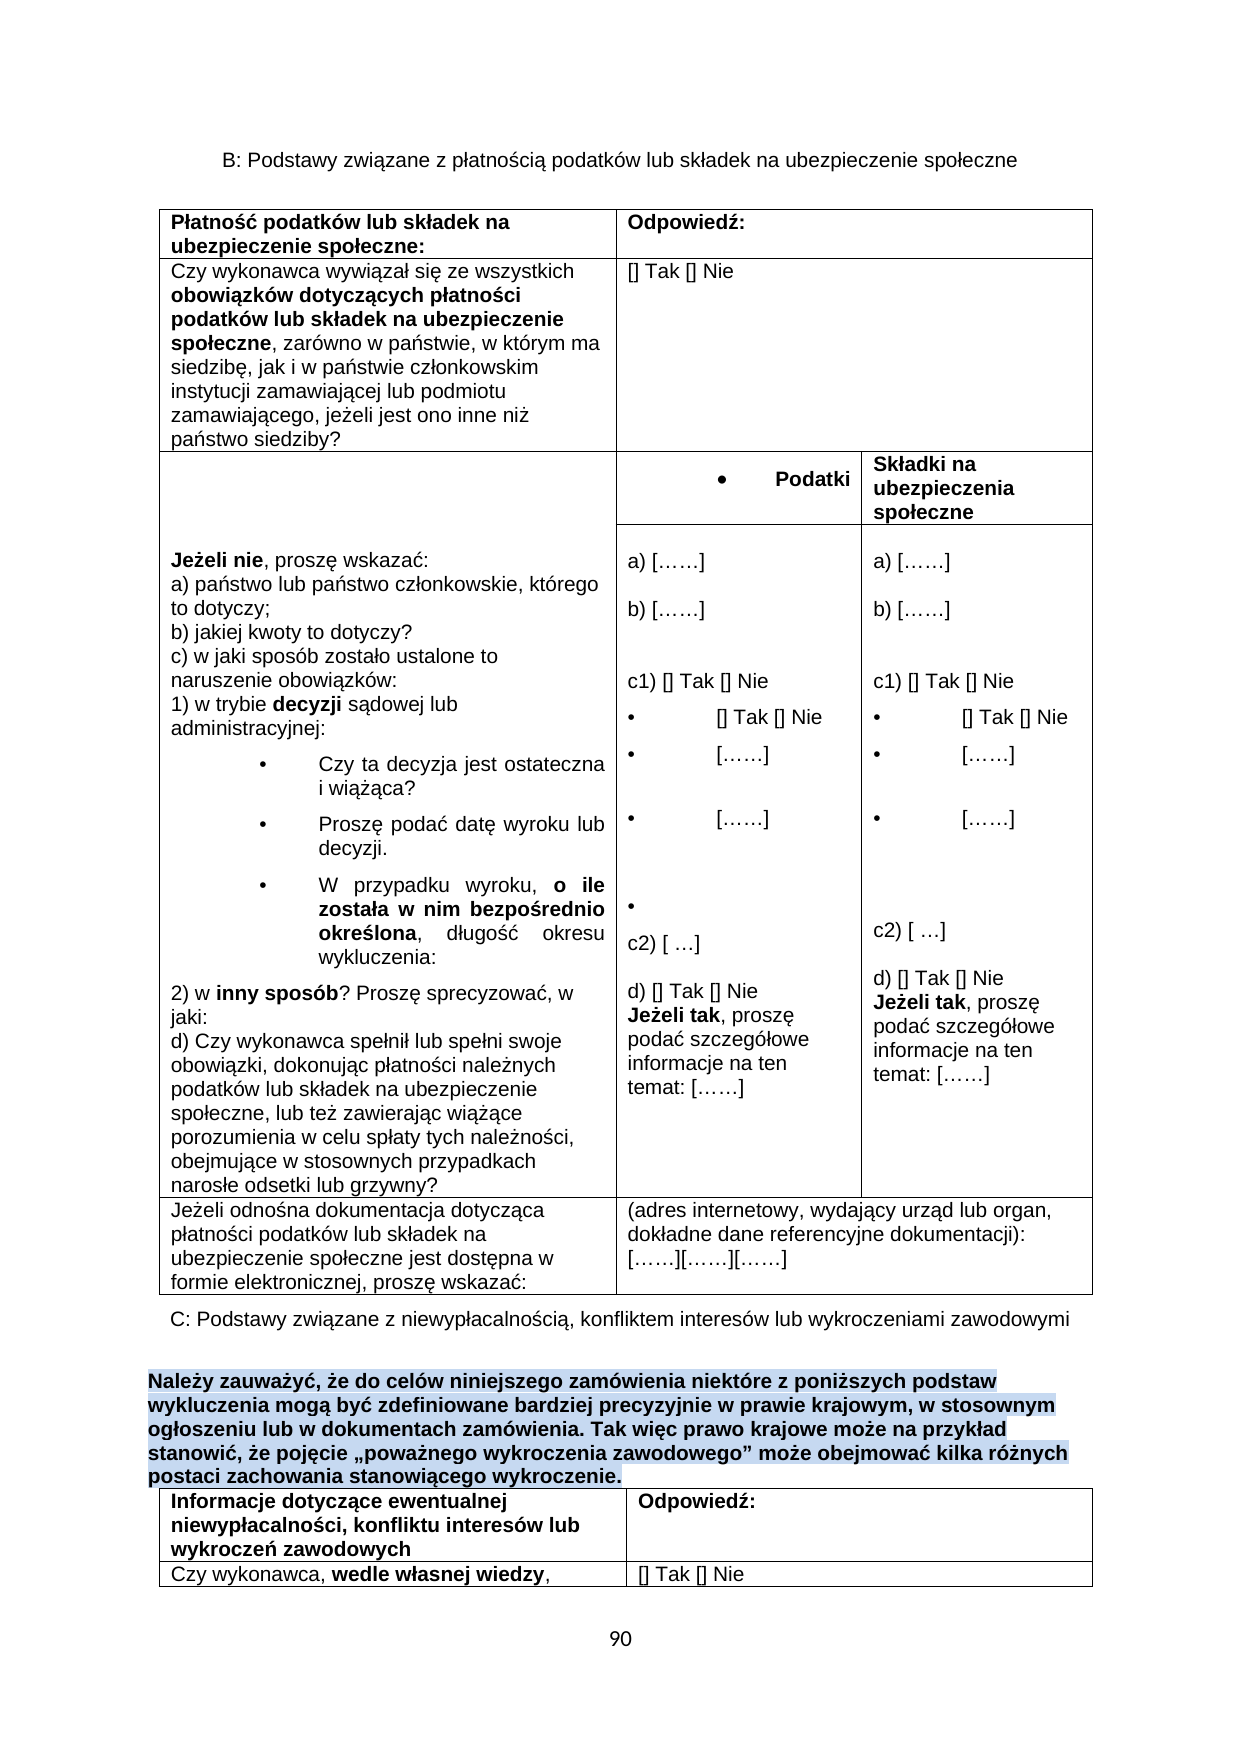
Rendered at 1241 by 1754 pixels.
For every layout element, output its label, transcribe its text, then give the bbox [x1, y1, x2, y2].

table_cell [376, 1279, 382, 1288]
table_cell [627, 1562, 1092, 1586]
text Należy zauważyć, że do celów niniejszego zamówienia niektóre z poniższych podstaw wykluczenia mogą być zdefiniowane bardziej precyzyjnie w prawie krajowym, w stosownym ogłoszeniu lub w dokumentach zamówienia. Tak więc prawo krajowe może na przykład stanowić, że pojęcie „poważnego wykroczenia zawodowego” może obejmować kilka różnych postaci zachowania stanowiącego wykroczenie. [148, 1368, 1093, 1488]
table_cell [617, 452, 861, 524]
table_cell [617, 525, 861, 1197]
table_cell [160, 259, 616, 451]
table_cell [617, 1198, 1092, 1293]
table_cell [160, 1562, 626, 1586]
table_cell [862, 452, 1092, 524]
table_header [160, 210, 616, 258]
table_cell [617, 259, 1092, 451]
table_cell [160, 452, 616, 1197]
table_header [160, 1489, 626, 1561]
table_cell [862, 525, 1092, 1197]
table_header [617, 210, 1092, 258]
text B: Podstawy związane z płatnością podatków lub składek na ubezpieczenie społeczne [148, 148, 1093, 172]
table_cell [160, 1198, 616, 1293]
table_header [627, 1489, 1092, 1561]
text C: Podstawy związane z niewypłacalnością, konfliktem interesów lub wykroczeniami zawodowymi [148, 1307, 1093, 1331]
